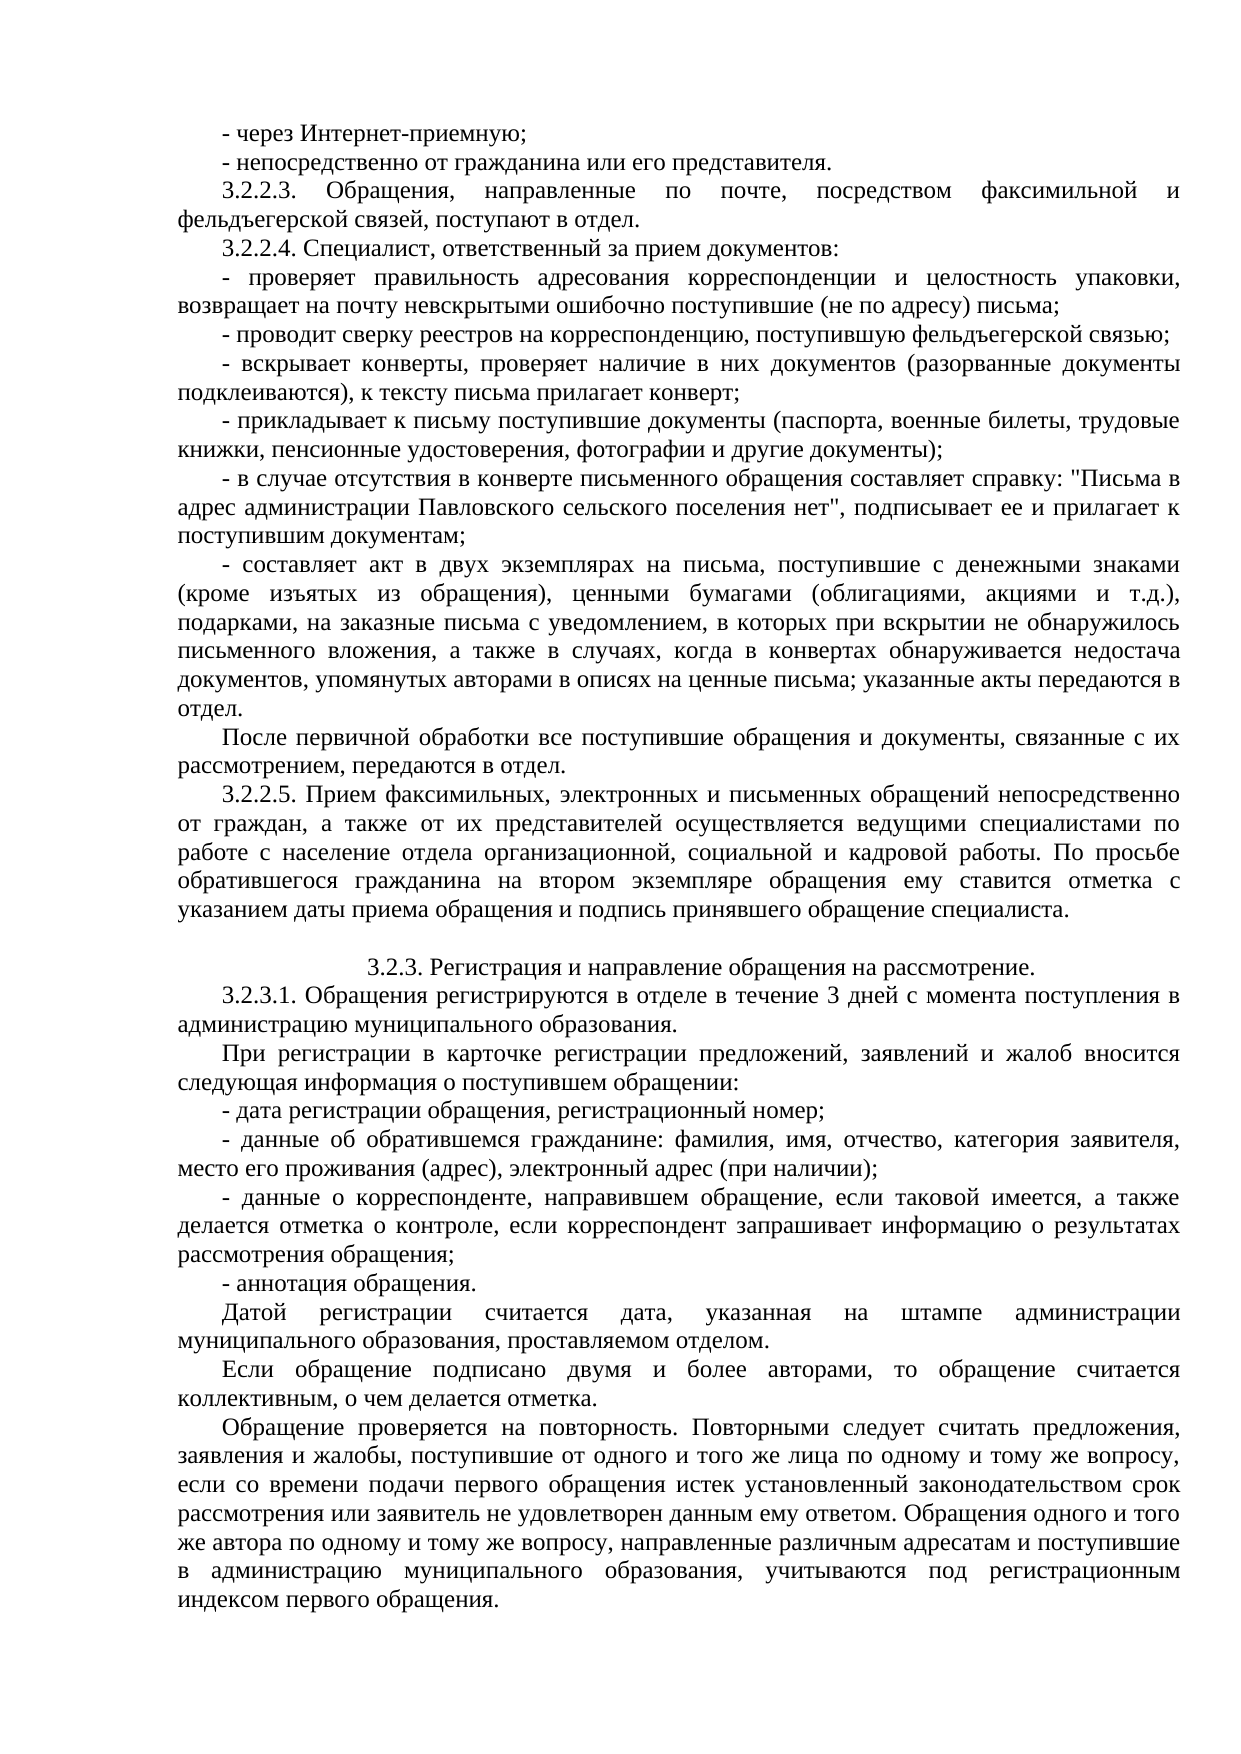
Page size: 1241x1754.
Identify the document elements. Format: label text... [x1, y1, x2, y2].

text - через Интернет-приемную; [177, 118, 1181, 147]
text - данные о корреспонденте, направившем обращение, если таковой имеется, а также делается отметка о контроле, если корреспондент запрашивает информацию о результатах рассмотрения обращения; [177, 1182, 1181, 1268]
text 3.2.2.4. Специалист, ответственный за прием документов: [177, 233, 1181, 262]
text - дата регистрации обращения, регистрационный номер; [177, 1096, 1181, 1124]
text При регистрации в карточке регистрации предложений, заявлений и жалоб вносится следующая информация о поступившем обращении: [177, 1038, 1181, 1096]
text - проводит сверку реестров на корреспонденцию, поступившую фельдъегерской связью; [177, 319, 1181, 348]
text - аннотация обращения. [177, 1268, 1181, 1297]
text 3.2.2.5. Прием факсимильных, электронных и письменных обращений непосредственно от граждан, а также от их представителей осуществляется ведущими специалистами по работе с население отдела организационной, социальной и кадровой работы. По просьбе обратившегося гражданина на втором экземпляре обращения ему ставится отметка с указанием даты приема обращения и подпись принявшего обращение специалиста. [177, 779, 1181, 923]
text - данные об обратившемся гражданине: фамилия, имя, отчество, категория заявителя, место его проживания (адрес), электронный адрес (при наличии); [177, 1124, 1181, 1182]
text - в случае отсутствия в конверте письменного обращения составляет справку: "Письма в адрес администрации Павловского сельского поселения нет", подписывает ее и прилагает к поступившим документам; [177, 463, 1181, 549]
text - составляет акт в двух экземплярах на письма, поступившие с денежными знаками (кроме изъятых из обращения), ценными бумагами (облигациями, акциями и т.д.), подарками, на заказные письма с уведомлением, в которых при вскрытии не обнаружилось письменного вложения, а также в случаях, когда в конвертах обнаруживается недостача документов, упомянутых авторами в описях на ценные письма; указанные акты передаются в отдел. [177, 549, 1181, 722]
text - проверяет правильность адресования корреспонденции и целостность упаковки, возвращает на почту невскрытыми ошибочно поступившие (не по адресу) письма; [177, 262, 1181, 319]
text - прикладывает к письму поступившие документы (паспорта, военные билеты, трудовые книжки, пенсионные удостоверения, фотографии и другие документы); [177, 406, 1181, 463]
text - непосредственно от гражданина или его представителя. [177, 147, 1181, 176]
text Если обращение подписано двумя и более авторами, то обращение считается коллективным, о чем делается отметка. [177, 1354, 1181, 1412]
text 3.2.3.1. Обращения регистрируются в отделе в течение 3 дней с момента поступления в администрацию муниципального образования. [177, 981, 1181, 1038]
text После первичной обработки все поступившие обращения и документы, связанные с их рассмотрением, передаются в отдел. [177, 722, 1181, 779]
text Обращение проверяется на повторность. Повторными следует считать предложения, заявления и жалобы, поступившие от одного и того же лица по одному и тому же вопросу, если со времени подачи первого обращения истек установленный законодательством срок рассмотрения или заявитель не удовлетворен данным ему ответом. Обращения одного и того же автора по одному и тому же вопросу, направленные различным адресатам и поступившие в администрацию муниципального образования, учитываются под регистрационным индексом первого обращения. [177, 1412, 1181, 1613]
text 3.2.2.3. Обращения, направленные по почте, посредством факсимильной и фельдъегерской связей, поступают в отдел. [177, 176, 1181, 233]
text 3.2.3. Регистрация и направление обращения на рассмотрение. [177, 952, 1181, 981]
text - вскрывает конверты, проверяет наличие в них документов (разорванные документы подклеиваются), к тексту письма прилагает конверт; [177, 348, 1181, 406]
text Датой регистрации считается дата, указанная на штампе администрации муниципального образования, проставляемом отделом. [177, 1297, 1181, 1354]
